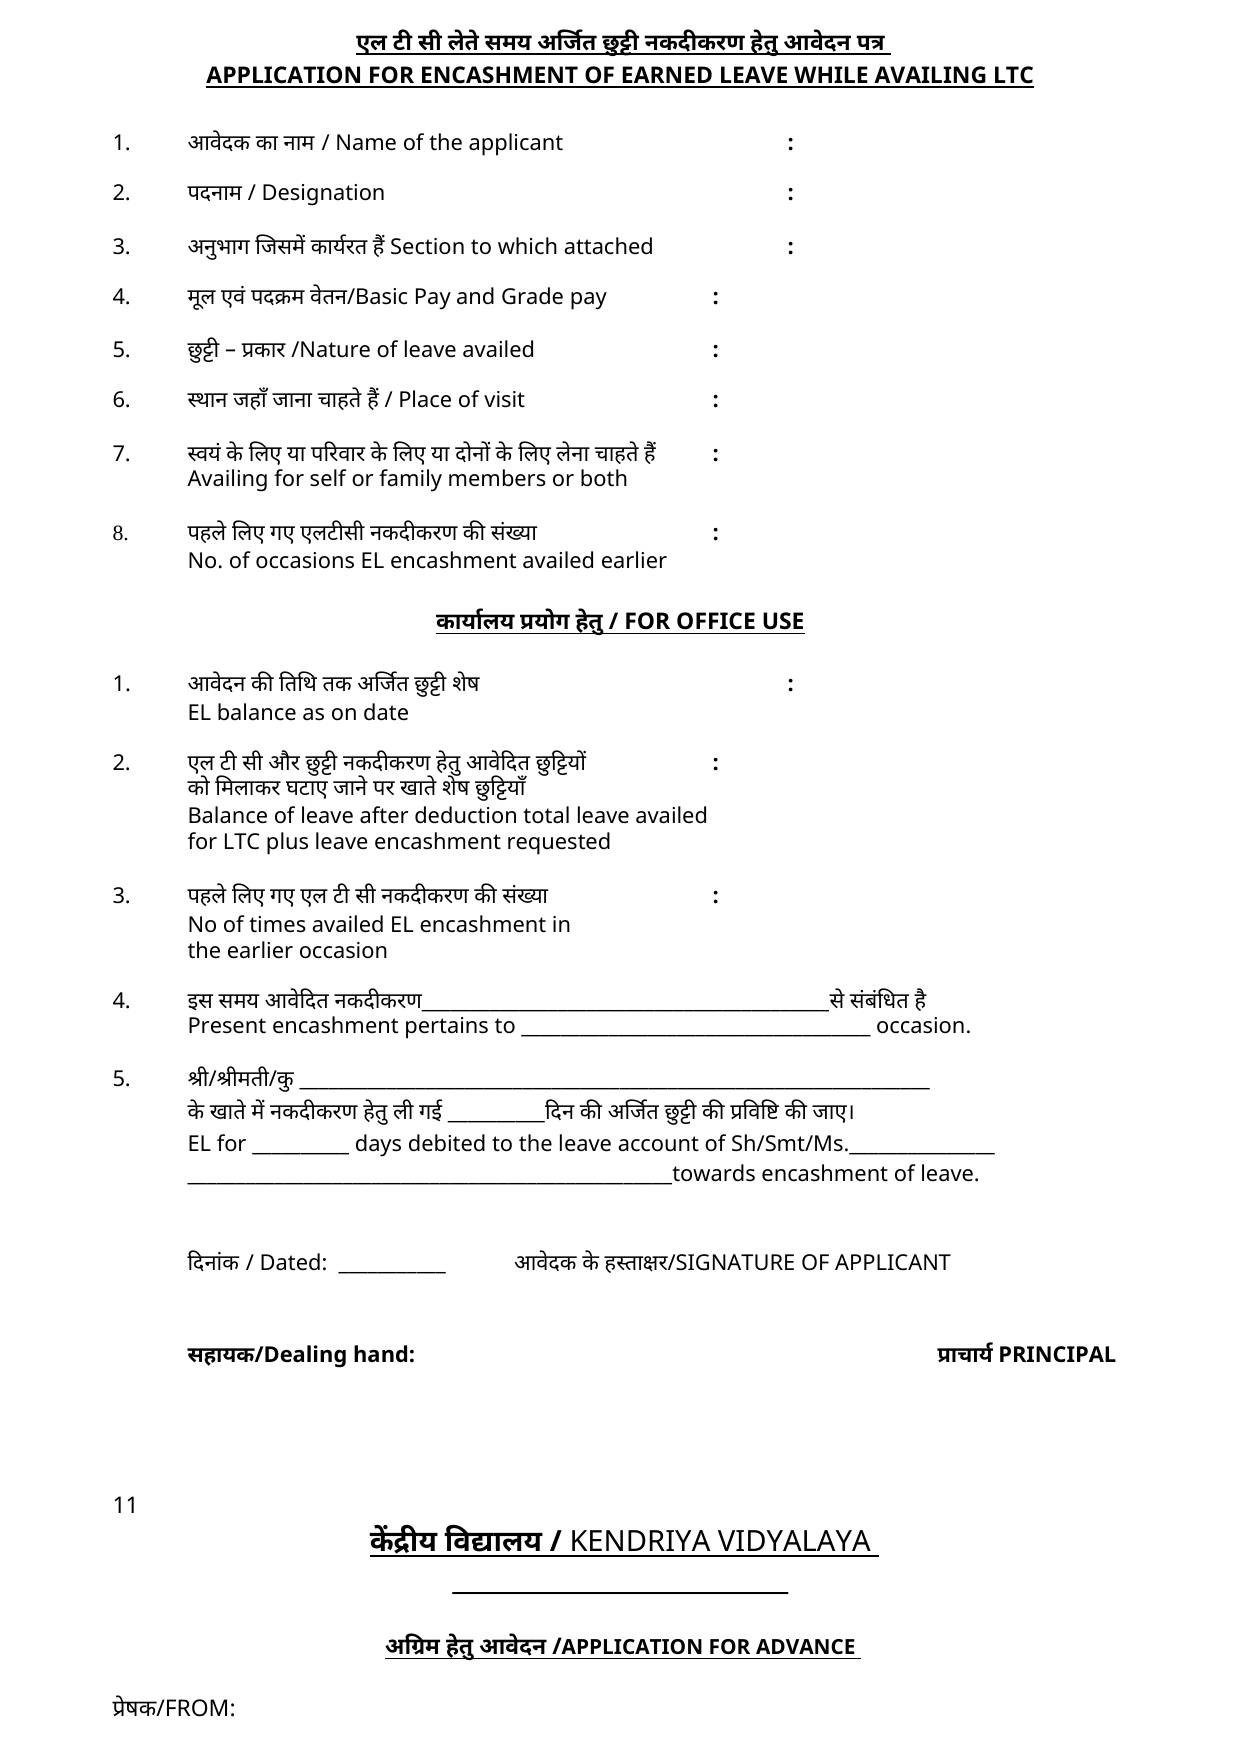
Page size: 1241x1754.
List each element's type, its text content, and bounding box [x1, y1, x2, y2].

text 6. स्थान जहाँ जाना चाहते हैं / Place of visit : [112, 388, 1128, 413]
text एल टी सी लेते समय अर्जित छुट्टी नकदीकरण हेतु आवेदन पत्र [112, 29, 1128, 59]
text No of times availed EL encashment in [187, 908, 1128, 938]
text को मिलाकर घटाए जाने पर खाते शेष छुट्टियाँ [187, 775, 494, 800]
text EL balance as on date [112, 700, 1128, 725]
text 2. एल टी सी और छुट्टी नकदीकरण हेतु आवेदित छुट्टियों : [112, 750, 328, 775]
text के खाते में नकदीकरण हेतु ली गई __________दिन की अर्जित छुट्टी की प्रविष्टि की जाए। [112, 1096, 1128, 1128]
text 2. पदनाम / Designation : [112, 180, 1128, 205]
text दिनांक / Dated: ___________ आवेदक के हस्ताक्षर/SIGNATURE OF APPLICANT [112, 1247, 1128, 1280]
text Availing for self or family members or both [112, 467, 1128, 492]
text _______________________ [112, 1563, 1128, 1597]
text 1. आवेदन की तिथि तक अर्जित छुट्टी शेष : [112, 668, 1128, 700]
text No. of occasions EL encashment availed earlier [112, 545, 1128, 575]
text 1. आवेदक का नाम / Name of the applicant : [112, 130, 1128, 155]
text EL for __________ days debited to the leave account of Sh/Smt/Ms._______________ __________________________________________________towards encashment of leave. [112, 1128, 1128, 1188]
text 5. श्री/श्रीमती/कु _________________________________________________________________ [112, 1063, 1128, 1096]
text सहायक/Dealing hand: प्राचार्य PRINCIPAL [112, 1339, 1128, 1372]
text 4. मूल एवं पदक्रम वेतन/Basic Pay and Grade pay : [112, 284, 1128, 309]
text 4. इस समय आवेदित नकदीकरण__________________________________________से संबंधित है [112, 988, 1128, 1013]
text APPLICATION FOR ENCASHMENT OF EARNED LEAVE WHILE AVAILING LTC [112, 59, 1128, 91]
text 5. छुट्टी – प्रकार /Nature of leave availed : [197, 338, 1128, 363]
text the earlier occasion [112, 938, 1128, 963]
text अग्रिम हेतु आवेदन /APPLICATION FOR ADVANCE [112, 1630, 1128, 1664]
text प्रेषक/FROM: [112, 1692, 1128, 1726]
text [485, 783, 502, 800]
text 2. एल टी सी और छुट्टी नकदीकरण हेतु आवेदित छुट्टियों : [559, 750, 1128, 775]
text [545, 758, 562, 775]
text for LTC plus leave encashment requested [112, 830, 1128, 855]
text कार्यालय प्रयोग हेतु / FOR OFFICE USE [112, 605, 1128, 639]
text 3. पहले लिए गए एल टी सी नकदीकरण की संख्या : [112, 883, 1128, 908]
text 3. अनुभाग जिसमें कार्यरत हैं Section to which attached : [112, 234, 1128, 259]
text 2. एल टी सी और छुट्टी नकदीकरण हेतु आवेदित छुट्टियों : [323, 750, 459, 775]
text Present encashment pertains to ____________________________________ occasion. [112, 1013, 1128, 1038]
text Balance of leave after deduction total leave availed [112, 800, 1128, 830]
text 8. पहले लिए गए एलटीसी नकदीकरण की संख्या : [112, 520, 1128, 545]
text को मिलाकर घटाए जाने पर खाते शेष छुट्टियाँ [497, 775, 1128, 800]
text केंद्रीय विद्यालय / KENDRIYA VIDYALAYA [112, 1520, 1128, 1563]
text 11 [112, 1489, 1128, 1520]
text 7. स्वयं के लिए या परिवार के लिए या दोनों के लिए लेना चाहते हैं : [112, 442, 1128, 467]
